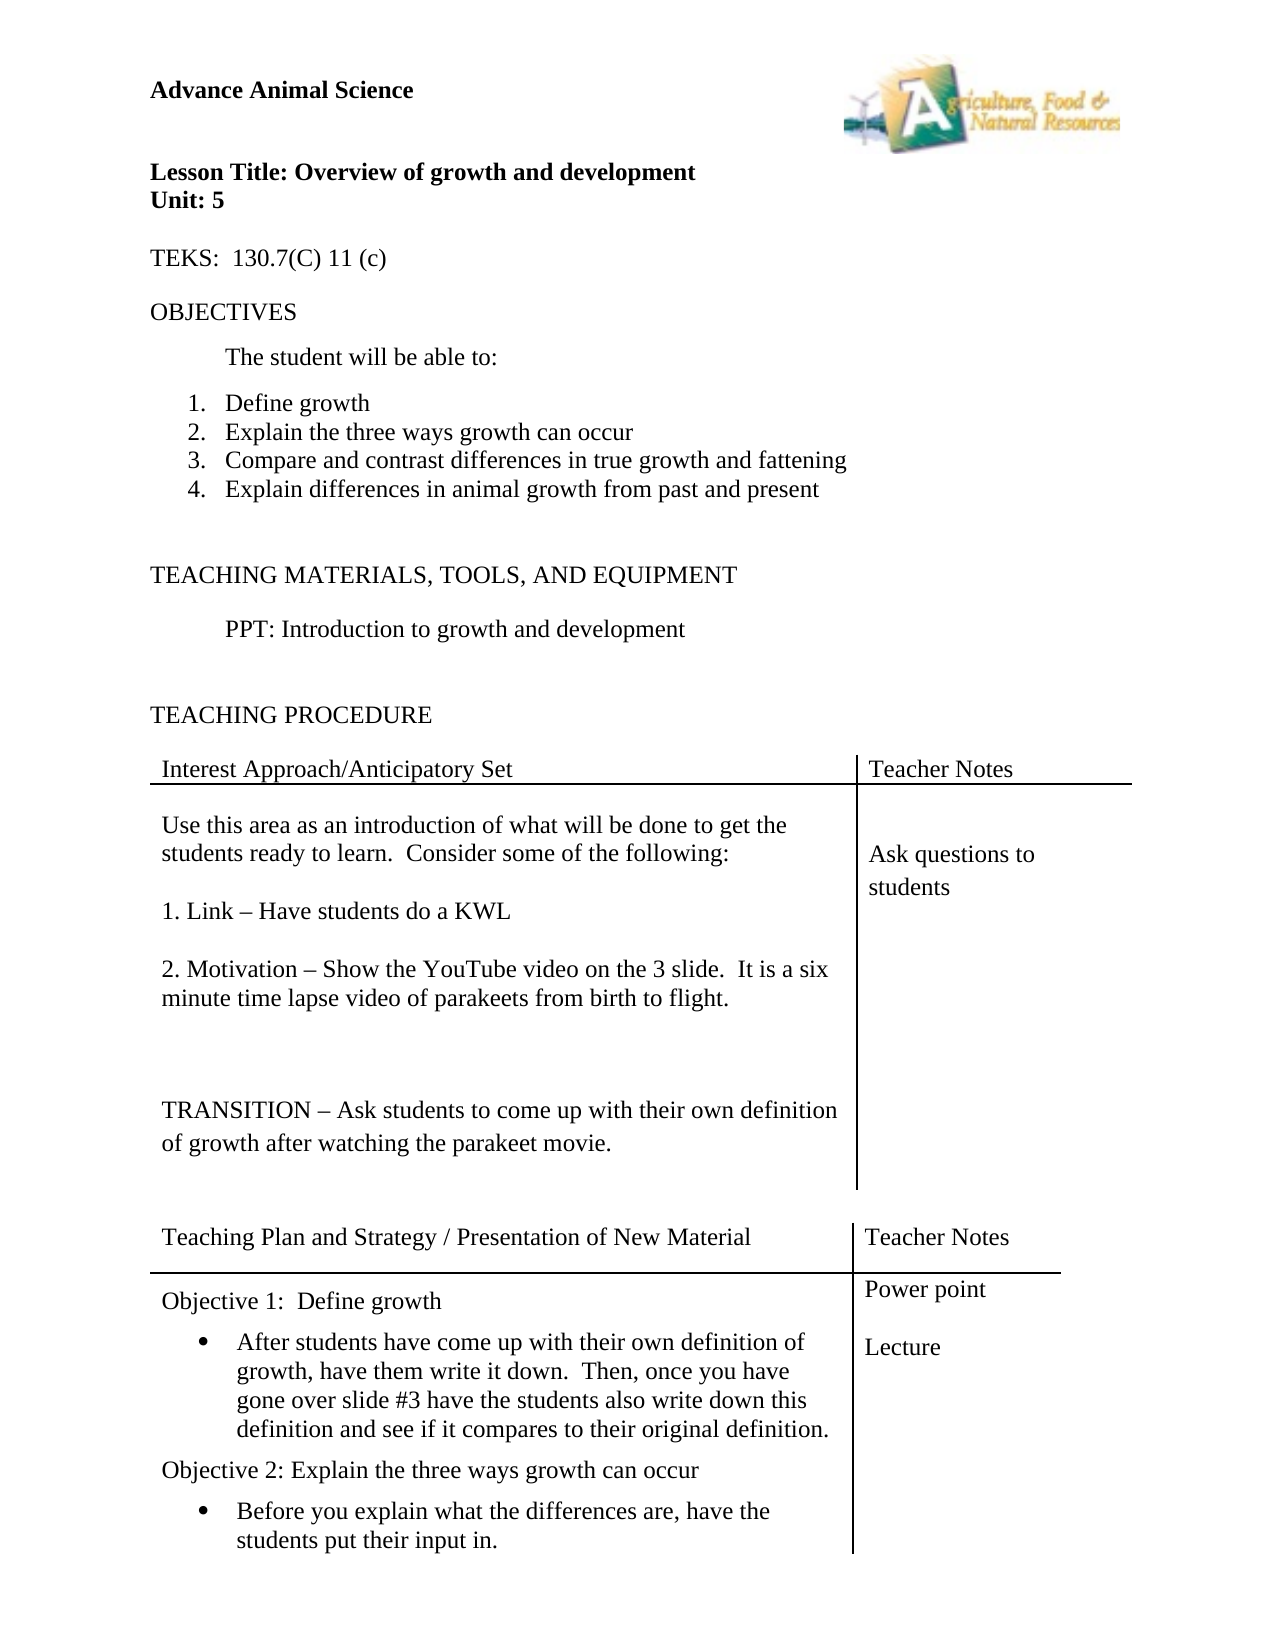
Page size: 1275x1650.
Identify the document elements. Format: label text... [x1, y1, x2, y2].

table_cell Power point Lecture [854, 1274, 1061, 1554]
list Explain differences in animal growth from past and present [187, 474, 1125, 503]
text PPT: Introduction to growth and development [225, 614, 1125, 643]
text The student will be able to: [150, 342, 1125, 371]
text Unit: 5 [150, 186, 1125, 214]
list Define growth [187, 388, 1125, 417]
text TEACHING MATERIALS, TOOLS, AND EQUIPMENT [150, 561, 1125, 589]
table_header Teacher Notes [854, 1223, 1061, 1272]
text TEKS: 130.7(C) 11 (c) [150, 243, 1125, 272]
table_cell Use this area as an introduction of what will be done to get the students ready to learn. Consider some of the following: 1. Link – Have students do a KWL 2. Motivation – Show the YouTube video on the 3 slide. It is a six minute time lapse video of parakeets from birth to flight. TRANSITION – Ask students to come up with their own definition of growth after watching the parakeet movie. [150, 785, 856, 1189]
text Lesson Title: Overview of growth and development [150, 157, 1125, 186]
table_header Interest Approach/Anticipatory Set [150, 755, 856, 783]
text OBJECTIVES [150, 297, 1125, 326]
list Compare and contrast differences in true growth and fattening [187, 446, 1125, 474]
text TEACHING PROCEDURE [150, 701, 1125, 729]
table_header Teaching Plan and Strategy / Presentation of New Material [150, 1223, 852, 1272]
table_cell Ask questions to students [858, 785, 1132, 1189]
table_header Teacher Notes [858, 755, 1132, 783]
list Explain the three ways growth can occur [187, 417, 1125, 446]
picture [839, 54, 1119, 151]
